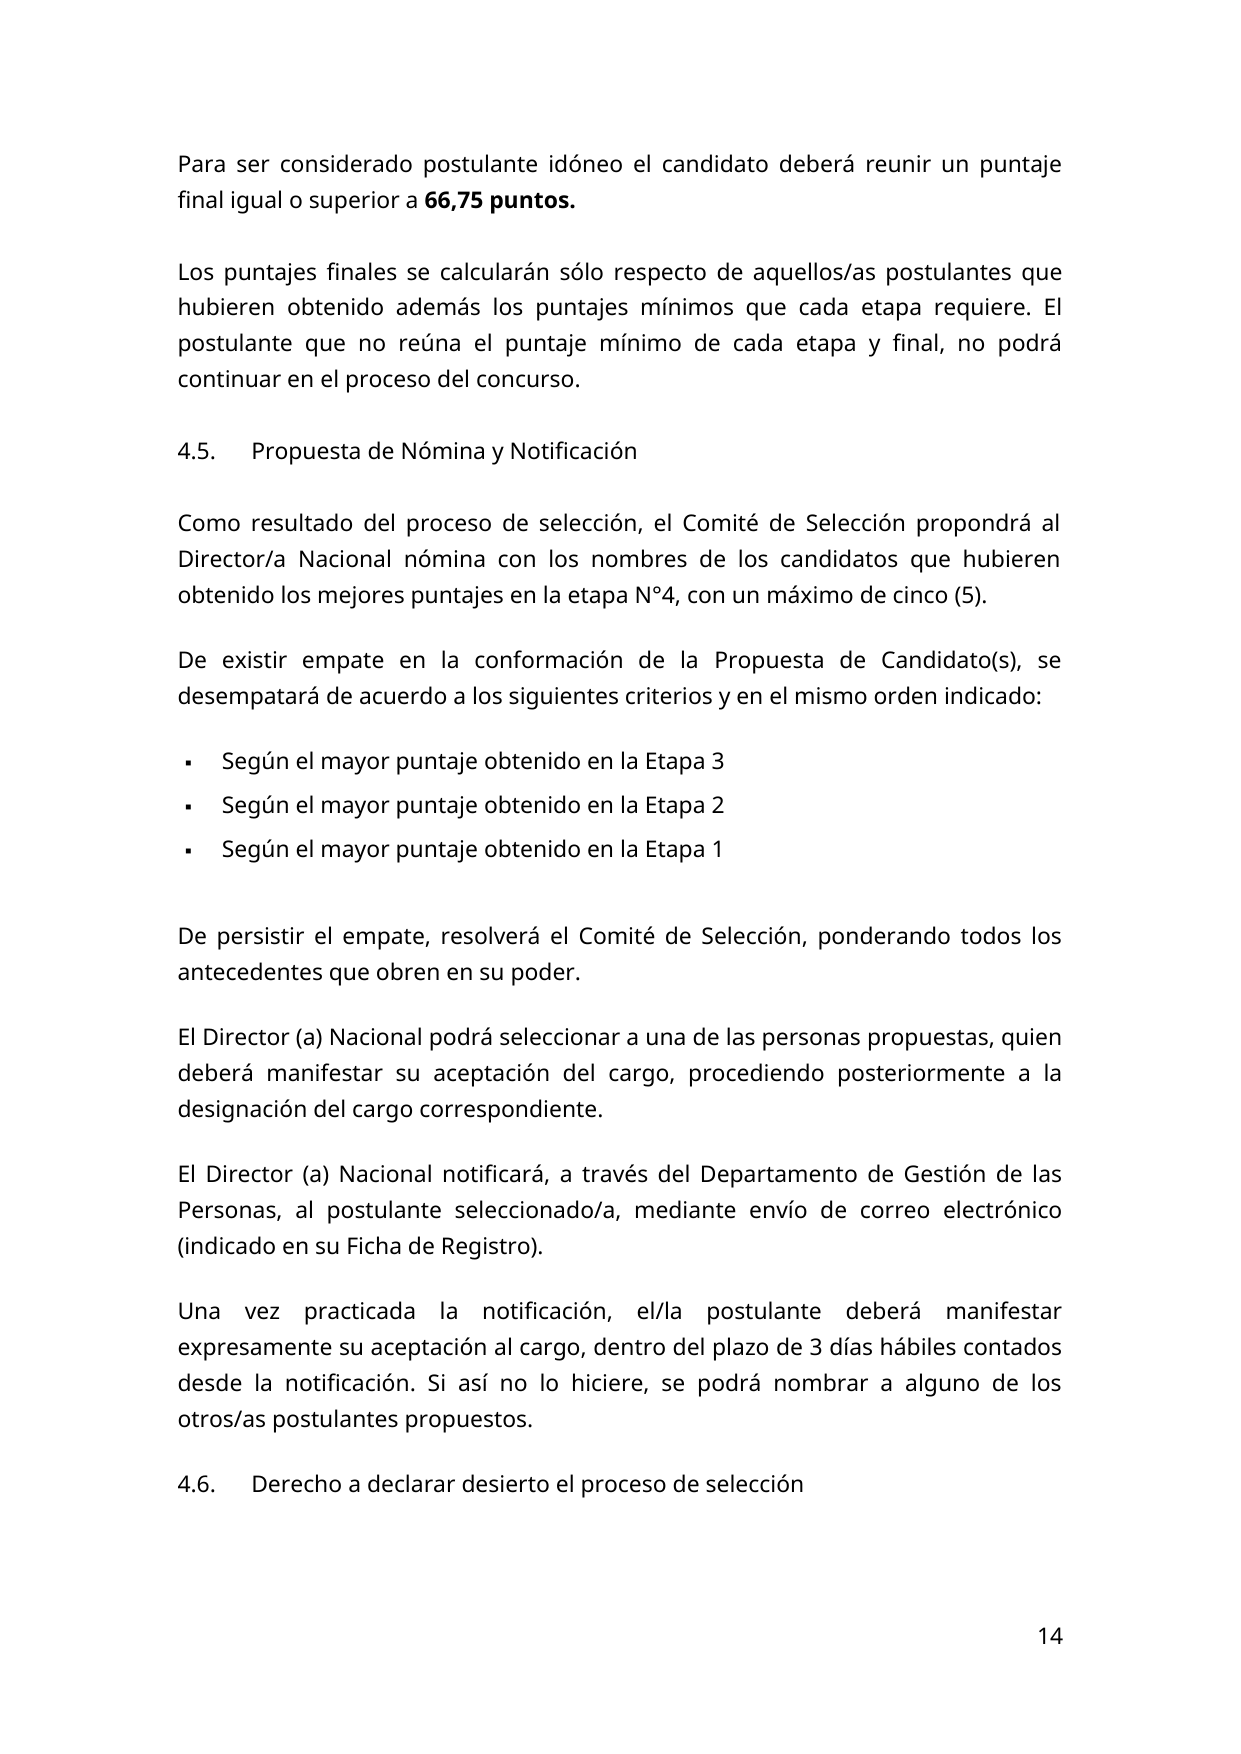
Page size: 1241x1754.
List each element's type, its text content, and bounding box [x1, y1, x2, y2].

text 4.6. Derecho a declarar desierto el proceso de selección [177, 1468, 1063, 1499]
text El Director (a) Nacional podrá seleccionar a una de las personas propuestas, quien deberá manifestar su aceptación del cargo, procediendo posteriormente a la designación del cargo correspondiente. [177, 1021, 1063, 1124]
list Según el mayor puntaje obtenido en la Etapa 3 [184, 745, 1063, 776]
text 4.5. Propuesta de Nómina y Notificación [177, 435, 1063, 466]
text De existir empate en la conformación de la Propuesta de Candidato(s), se desempatará de acuerdo a los siguientes criterios y en el mismo orden indicado: [177, 644, 1061, 711]
text Una vez practicada la notificación, el/la postulante deberá manifestar expresamente su aceptación al cargo, dentro del plazo de 3 días hábiles contados desde la notificación. Si así no lo hiciere, se podrá nombrar a alguno de los otros/as postulantes propuestos. [177, 1295, 1063, 1434]
text El Director (a) Nacional notificará, a través del Departamento de Gestión de las Personas, al postulante seleccionado/a, mediante envío de correo electrónico (indicado en su Ficha de Registro). [177, 1158, 1063, 1261]
text De persistir el empate, resolverá el Comité de Selección, ponderando todos los antecedentes que obren en su poder. [177, 920, 1063, 987]
list Según el mayor puntaje obtenido en la Etapa 1 [184, 832, 1063, 864]
text Para ser considerado postulante idóneo el candidato deberá reunir un puntaje final igual o superior a 66,75 puntos. [177, 148, 1063, 215]
text Como resultado del proceso de selección, el Comité de Selección propondrá al Director/a Nacional nómina con los nombres de los candidatos que hubieren obtenido los mejores puntajes en la etapa N°4, con un máximo de cinco (5). [177, 507, 1061, 610]
text Los puntajes finales se calcularán sólo respecto de aquellos/as postulantes que hubieren obtenido además los puntajes mínimos que cada etapa requiere. El postulante que no reúna el puntaje mínimo de cada etapa y final, no podrá continuar en el proceso del concurso. [177, 255, 1063, 394]
list Según el mayor puntaje obtenido en la Etapa 2 [184, 789, 1063, 820]
